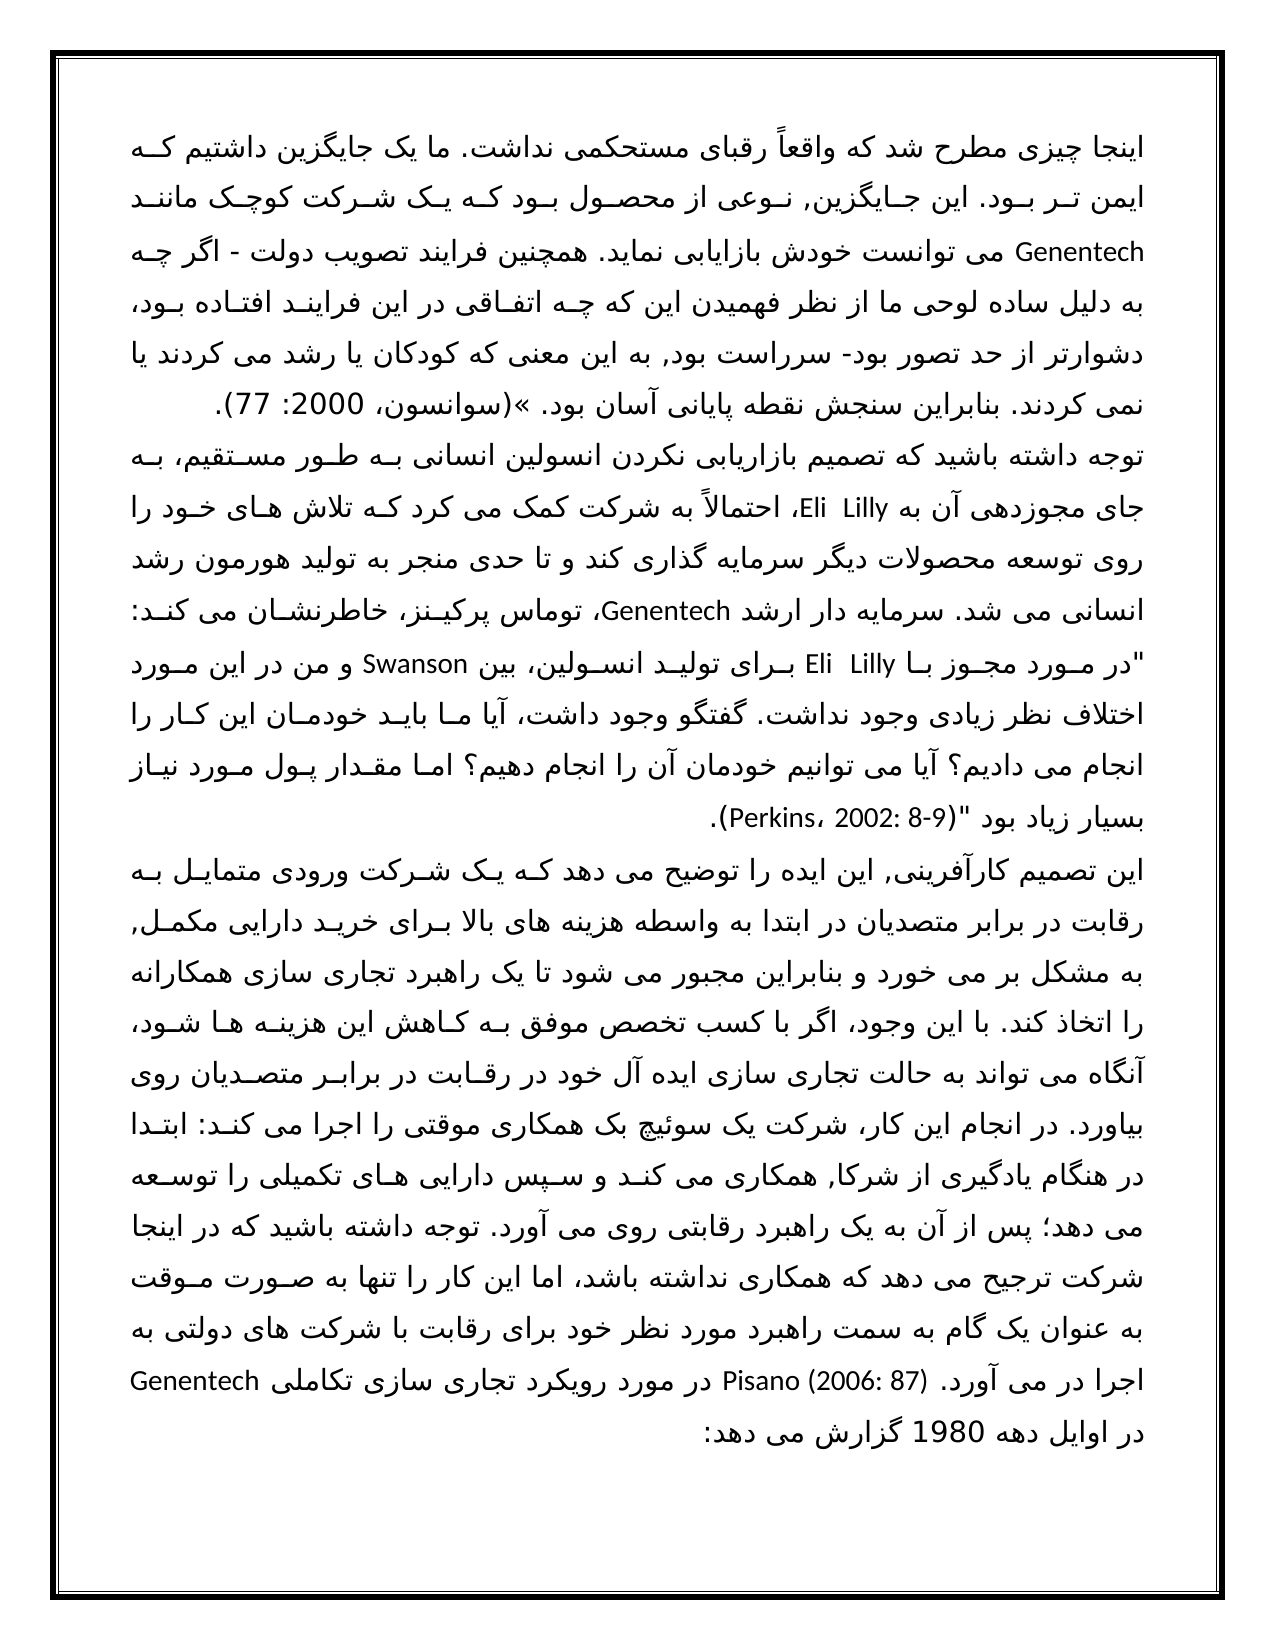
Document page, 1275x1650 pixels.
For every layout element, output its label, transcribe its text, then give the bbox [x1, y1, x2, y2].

text این تصمیم کارآفرینی, این ایده را توضیح می دهد که یک شرکت ورودی متمایل به رقابت در برابر متصدیان در ابتدا به واسطه هزینه های بالا برای خرید دارایی مکمل, به مشکل بر می خورد و بنابراین مجبور می شود تا یک راهبرد تجاری سازی همکارانه را اتخاذ کند. با این وجود، اگر با کسب تخصص موفق به کاهش این هزینه ها شود، آنگاه می تواند به حالت تجاری سازی ایده آل خود در رقابت در برابر متصدیان روی بیاورد. در انجام این کار، شرکت یک سوئیچ بک همکاری موقتی را اجرا می کند: ابتدا در هنگام یادگیری از شرکا, همکاری می کند و سپس دارایی های تکمیلی را توسعه می دهد؛ پس از آن به یک راهبرد رقابتی روی می آورد. توجه داشته باشید که در اینجا شرکت ترجیح می دهد که همکاری نداشته باشد، اما این کار را تنها به صورت موقت به عنوان یک گام به سمت راهبرد مورد نظر خود برای رقابت با شرکت های دولتی به اجرا در می آورد. Pisano (2006: 87) در مورد رویکرد تجاری سازی تکاملی Genentech در اوایل دهه 1980 گزارش می دهد: [130, 853, 1145, 1449]
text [130, 130, 1145, 421]
text توجه داشته باشید که تصمیم بازاریابی نکردن انسولین انسانی به طور مستقیم، به جای مجوزدهی آن به Eli Lilly، احتمالاً به شرکت کمک می کرد که تلاش های خود را روی توسعه محصولات دیگر سرمایه گذاری کند و تا حدی منجر به تولید هورمون رشد انسانی می شد. سرمایه دار ارشد Genentech، توماس پرکینز، خاطرنشان می کند: "در مورد مجوز با Eli Lilly برای تولید انسولین، بین Swanson و من در این مورد اختلاف نظر زیادی وجود نداشت. گفتگو وجود داشت، آیا ما باید خودمان این کار را انجام می دادیم؟ آیا می توانیم خودمان آن را انجام دهیم؟ اما مقدار پول مورد نیاز بسیار زیاد بود "(Perkins، 2002: 8-9). [130, 438, 1145, 835]
